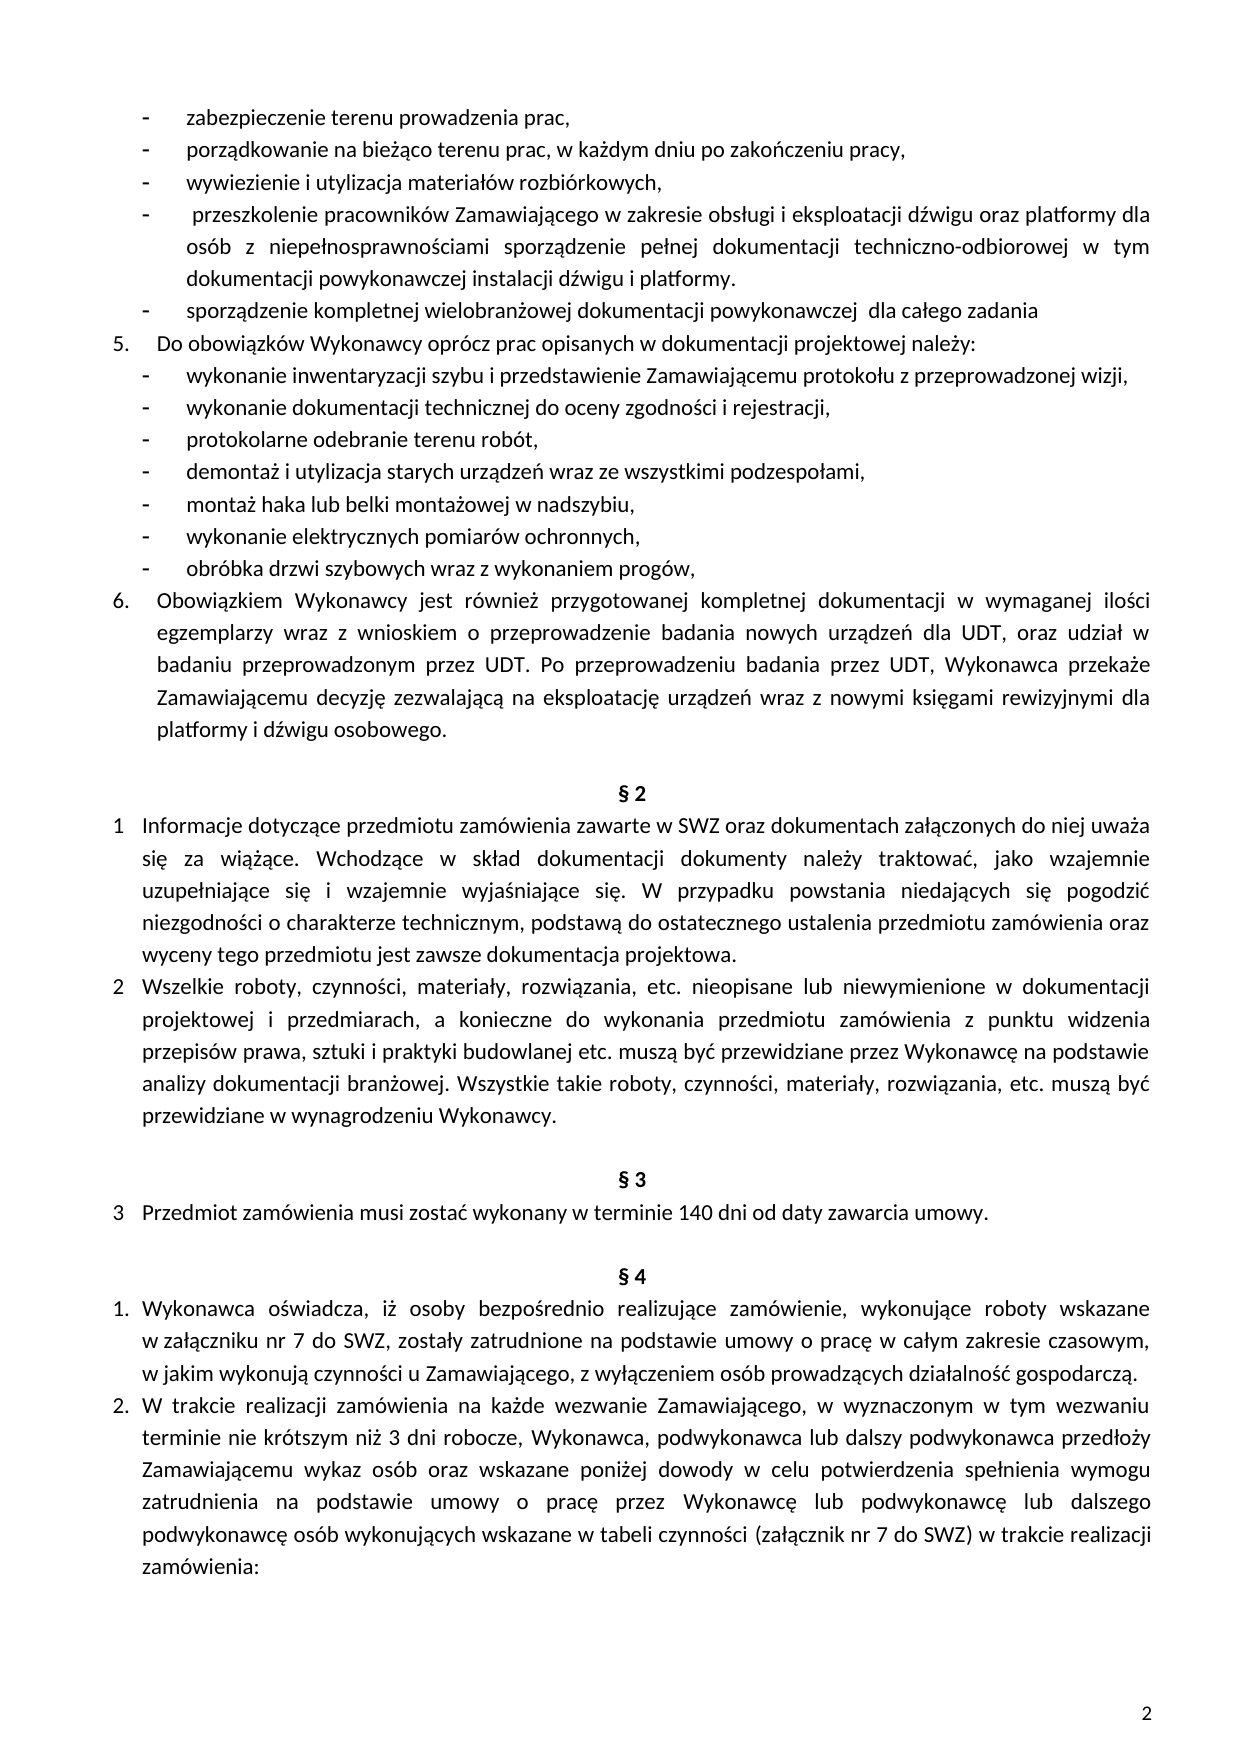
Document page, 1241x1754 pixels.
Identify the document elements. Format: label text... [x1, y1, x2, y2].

text 5. Do obowiązków Wykonawcy oprócz prac opisanych w dokumentacji projektowej należy: [112, 329, 1152, 357]
list przeszkolenie pracowników Zamawiającego w zakresie obsługi i eksploatacji dźwigu oraz platformy dla osób z niepełnosprawnościami sporządzenie pełnej dokumentacji techniczno-odbiorowej w tym dokumentacji powykonawczej instalacji dźwigu i platformy. [142, 200, 1152, 292]
list wykonanie elektrycznych pomiarów ochronnych, [142, 522, 1152, 550]
text § 2 [112, 779, 1152, 807]
list wywiezienie i utylizacja materiałów rozbiórkowych, [142, 168, 1152, 196]
list wykonanie inwentaryzacji szybu i przedstawienie Zamawiającemu protokołu z przeprowadzonej wizji, [142, 361, 1152, 389]
list Obowiązkiem Wykonawcy jest również przygotowanej kompletnej dokumentacji w wymaganej ilości egzemplarzy wraz z wnioskiem o przeprowadzenie badania nowych urządzeń dla UDT, oraz udział w badaniu przeprowadzonym przez UDT. Po przeprowadzeniu badania przez UDT, Wykonawca przekaże Zamawiającemu decyzję zezwalającą na eksploatację urządzeń wraz z nowymi księgami rewizyjnymi dla platformy i dźwigu osobowego. [112, 586, 1152, 743]
list sporządzenie kompletnej wielobranżowej dokumentacji powykonawczej dla całego zadania [142, 297, 1152, 324]
list Przedmiot zamówienia musi zostać wykonany w terminie 140 dni od daty zawarcia umowy. [112, 1198, 1152, 1226]
text § 4 [112, 1262, 1152, 1290]
list Wykonawca oświadcza, iż osoby bezpośrednio realizujące zamówienie, wykonujące roboty wskazane w załączniku nr 7 do SWZ, zostały zatrudnione na podstawie umowy o pracę w całym zakresie czasowym, w jakim wykonują czynności u Zamawiającego, z wyłączeniem osób prowadzących działalność gospodarczą. [112, 1294, 1152, 1387]
list porządkowanie na bieżąco terenu prac, w każdym dniu po zakończeniu pracy, [142, 136, 1152, 164]
list obróbka drzwi szybowych wraz z wykonaniem progów, [142, 554, 1152, 582]
list W trakcie realizacji zamówienia na każde wezwanie Zamawiającego, w wyznaczonym w tym wezwaniu terminie nie krótszym niż 3 dni robocze, Wykonawca, podwykonawca lub dalszy podwykonawca przedłoży Zamawiającemu wykaz osób oraz wskazane poniżej dowody w celu potwierdzenia spełnienia wymogu zatrudnienia na podstawie umowy o pracę przez Wykonawcę lub podwykonawcę lub dalszego podwykonawcę osób wykonujących wskazane w tabeli czynności (załącznik nr 7 do SWZ) w trakcie realizacji zamówienia: [112, 1391, 1152, 1580]
list zabezpieczenie terenu prowadzenia prac, [142, 103, 1152, 131]
list Wszelkie roboty, czynności, materiały, rozwiązania, etc. nieopisane lub niewymienione w dokumentacji projektowej i przedmiarach, a konieczne do wykonania przedmiotu zamówienia z punktu widzenia przepisów prawa, sztuki i praktyki budowlanej etc. muszą być przewidziane przez Wykonawcę na podstawie analizy dokumentacji branżowej. Wszystkie takie roboty, czynności, materiały, rozwiązania, etc. muszą być przewidziane w wynagrodzeniu Wykonawcy. [112, 972, 1152, 1129]
list Informacje dotyczące przedmiotu zamówienia zawarte w SWZ oraz dokumentach załączonych do niej uważa się za wiążące. Wchodzące w skład dokumentacji dokumenty należy traktować, jako wzajemnie uzupełniające się i wzajemnie wyjaśniające się. W przypadku powstania niedających się pogodzić niezgodności o charakterze technicznym, podstawą do ostatecznego ustalenia przedmiotu zamówienia oraz wyceny tego przedmiotu jest zawsze dokumentacja projektowa. [112, 812, 1152, 968]
list montaż haka lub belki montażowej w nadszybiu, [142, 490, 1152, 518]
list demontaż i utylizacja starych urządzeń wraz ze wszystkimi podzespołami, [142, 457, 1152, 486]
text § 3 [112, 1166, 1152, 1194]
list wykonanie dokumentacji technicznej do oceny zgodności i rejestracji, [142, 393, 1152, 421]
list protokolarne odebranie terenu robót, [142, 425, 1152, 453]
